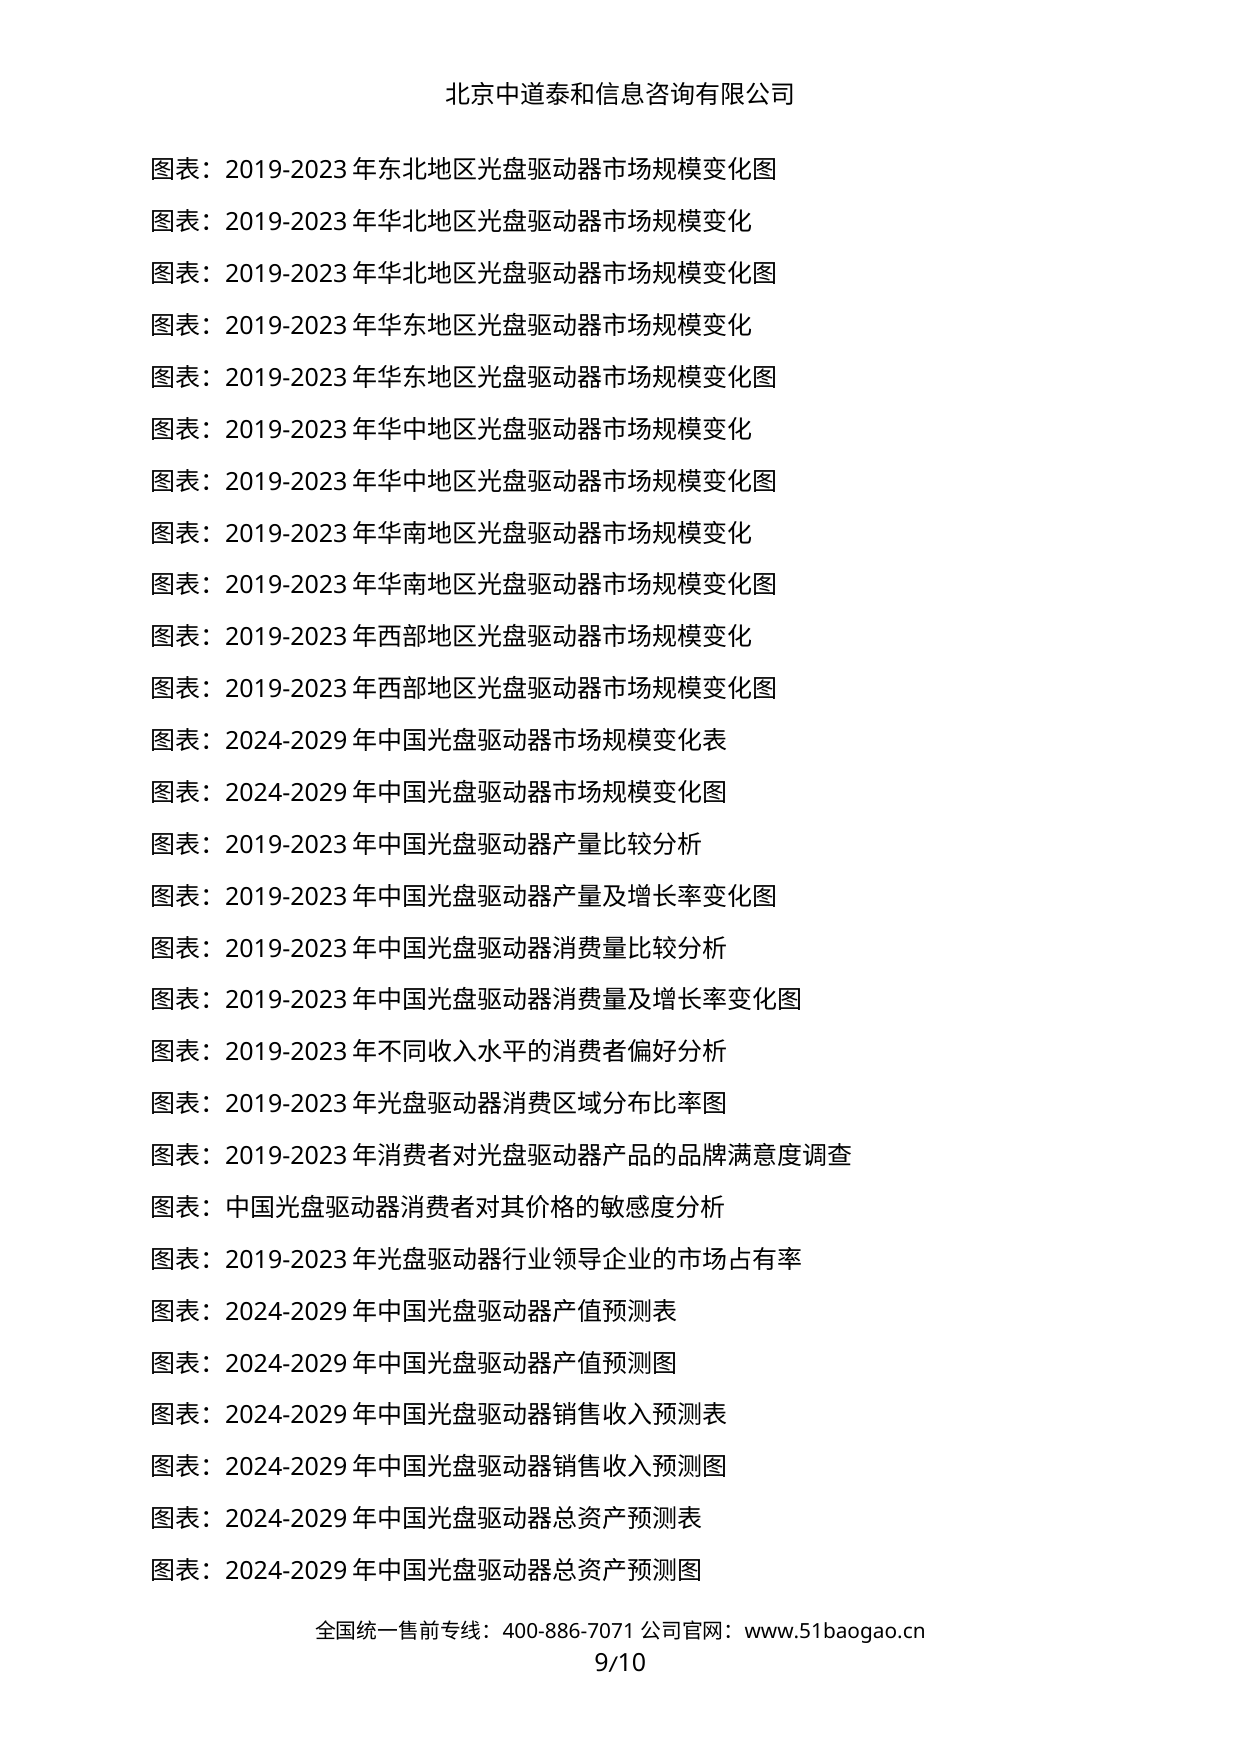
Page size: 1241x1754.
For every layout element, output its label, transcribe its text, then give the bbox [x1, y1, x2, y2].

text 图表：2024-2029年中国光盘驱动器产值预测表 [150, 1291, 1090, 1327]
text 图表：2019-2023年中国光盘驱动器消费量及增长率变化图 [150, 980, 1090, 1016]
text 图表：2019-2023年中国光盘驱动器产量及增长率变化图 [150, 876, 1090, 912]
text 图表：2019-2023年西部地区光盘驱动器市场规模变化 [150, 617, 1090, 653]
text 图表：2019-2023年中国光盘驱动器产量比较分析 [150, 824, 1090, 861]
text 图表：2019-2023年光盘驱动器行业领导企业的市场占有率 [150, 1239, 1090, 1276]
text 图表：中国光盘驱动器消费者对其价格的敏感度分析 [150, 1187, 1090, 1224]
text 图表：2019-2023年华南地区光盘驱动器市场规模变化 [150, 513, 1090, 549]
text 图表：2019-2023年华北地区光盘驱动器市场规模变化图 [150, 254, 1090, 290]
text 图表：2019-2023年消费者对光盘驱动器产品的品牌满意度调查 [150, 1136, 1090, 1172]
text 图表：2019-2023年西部地区光盘驱动器市场规模变化图 [150, 669, 1090, 705]
text 图表：2024-2029年中国光盘驱动器市场规模变化表 [150, 721, 1090, 757]
text 图表：2019-2023年光盘驱动器消费区域分布比率图 [150, 1084, 1090, 1120]
text 图表：2019-2023年华东地区光盘驱动器市场规模变化图 [150, 357, 1090, 394]
text 图表：2024-2029年中国光盘驱动器总资产预测图 [150, 1551, 1090, 1587]
text 图表：2019-2023年华南地区光盘驱动器市场规模变化图 [150, 565, 1090, 601]
text 图表：2019-2023年东北地区光盘驱动器市场规模变化图 [150, 150, 1090, 186]
text 图表：2019-2023年华中地区光盘驱动器市场规模变化图 [150, 461, 1090, 497]
text 图表：2024-2029年中国光盘驱动器产值预测图 [150, 1343, 1090, 1379]
text 图表：2024-2029年中国光盘驱动器市场规模变化图 [150, 772, 1090, 809]
text 图表：2019-2023年中国光盘驱动器消费量比较分析 [150, 928, 1090, 964]
text 图表：2019-2023年华北地区光盘驱动器市场规模变化 [150, 202, 1090, 238]
text 图表：2019-2023年华中地区光盘驱动器市场规模变化 [150, 409, 1090, 446]
text 图表：2019-2023年不同收入水平的消费者偏好分析 [150, 1032, 1090, 1068]
text 图表：2024-2029年中国光盘驱动器销售收入预测图 [150, 1447, 1090, 1483]
text 图表：2019-2023年华东地区光盘驱动器市场规模变化 [150, 306, 1090, 342]
text 图表：2024-2029年中国光盘驱动器总资产预测表 [150, 1499, 1090, 1535]
text 图表：2024-2029年中国光盘驱动器销售收入预测表 [150, 1395, 1090, 1431]
